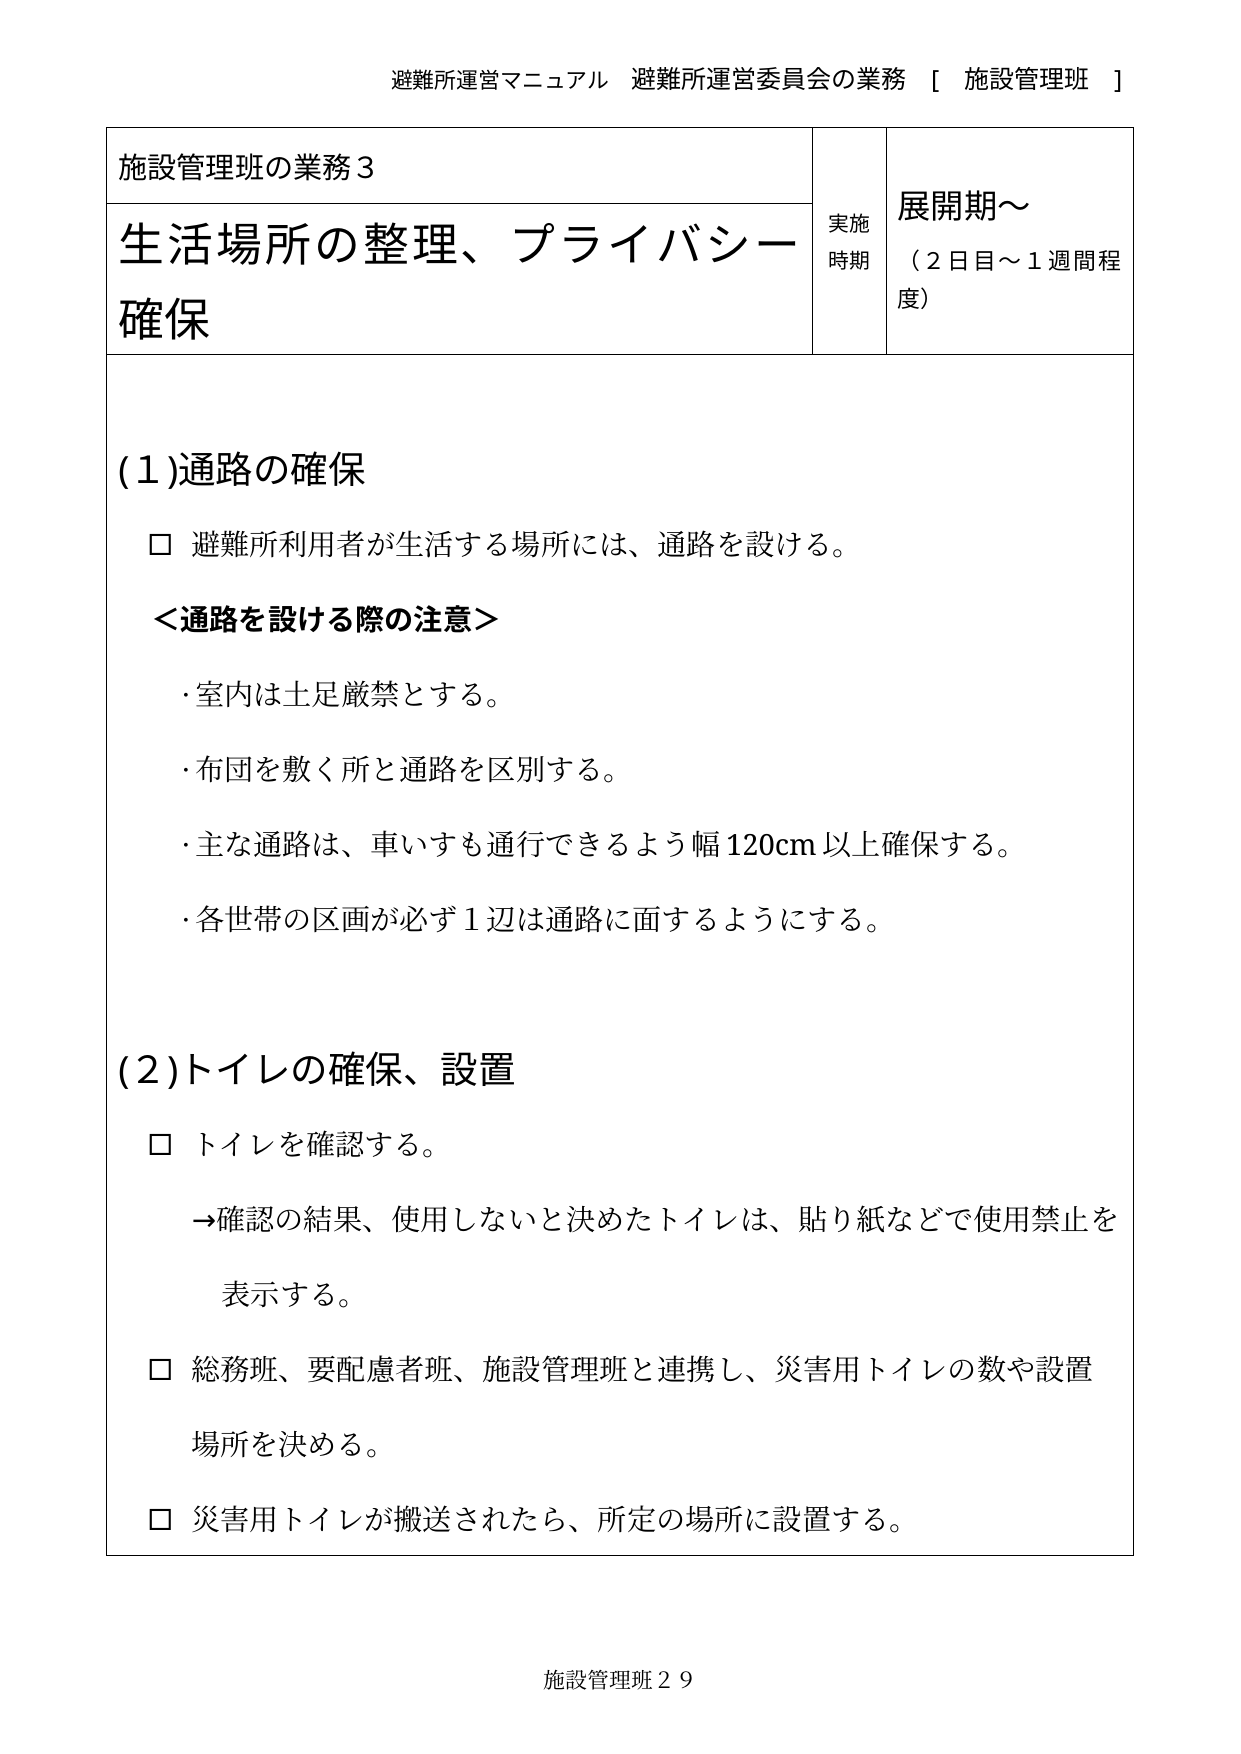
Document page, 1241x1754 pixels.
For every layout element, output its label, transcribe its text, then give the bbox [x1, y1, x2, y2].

table_header 展開期～ （２日目～１週間程度） [887, 128, 1133, 354]
table_cell 生活場所の整理、プライバシー確保 [107, 204, 812, 354]
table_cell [107, 355, 1133, 1555]
table_header 施設管理班の業務３ [107, 128, 812, 203]
table_header 実施時期 [813, 128, 886, 354]
